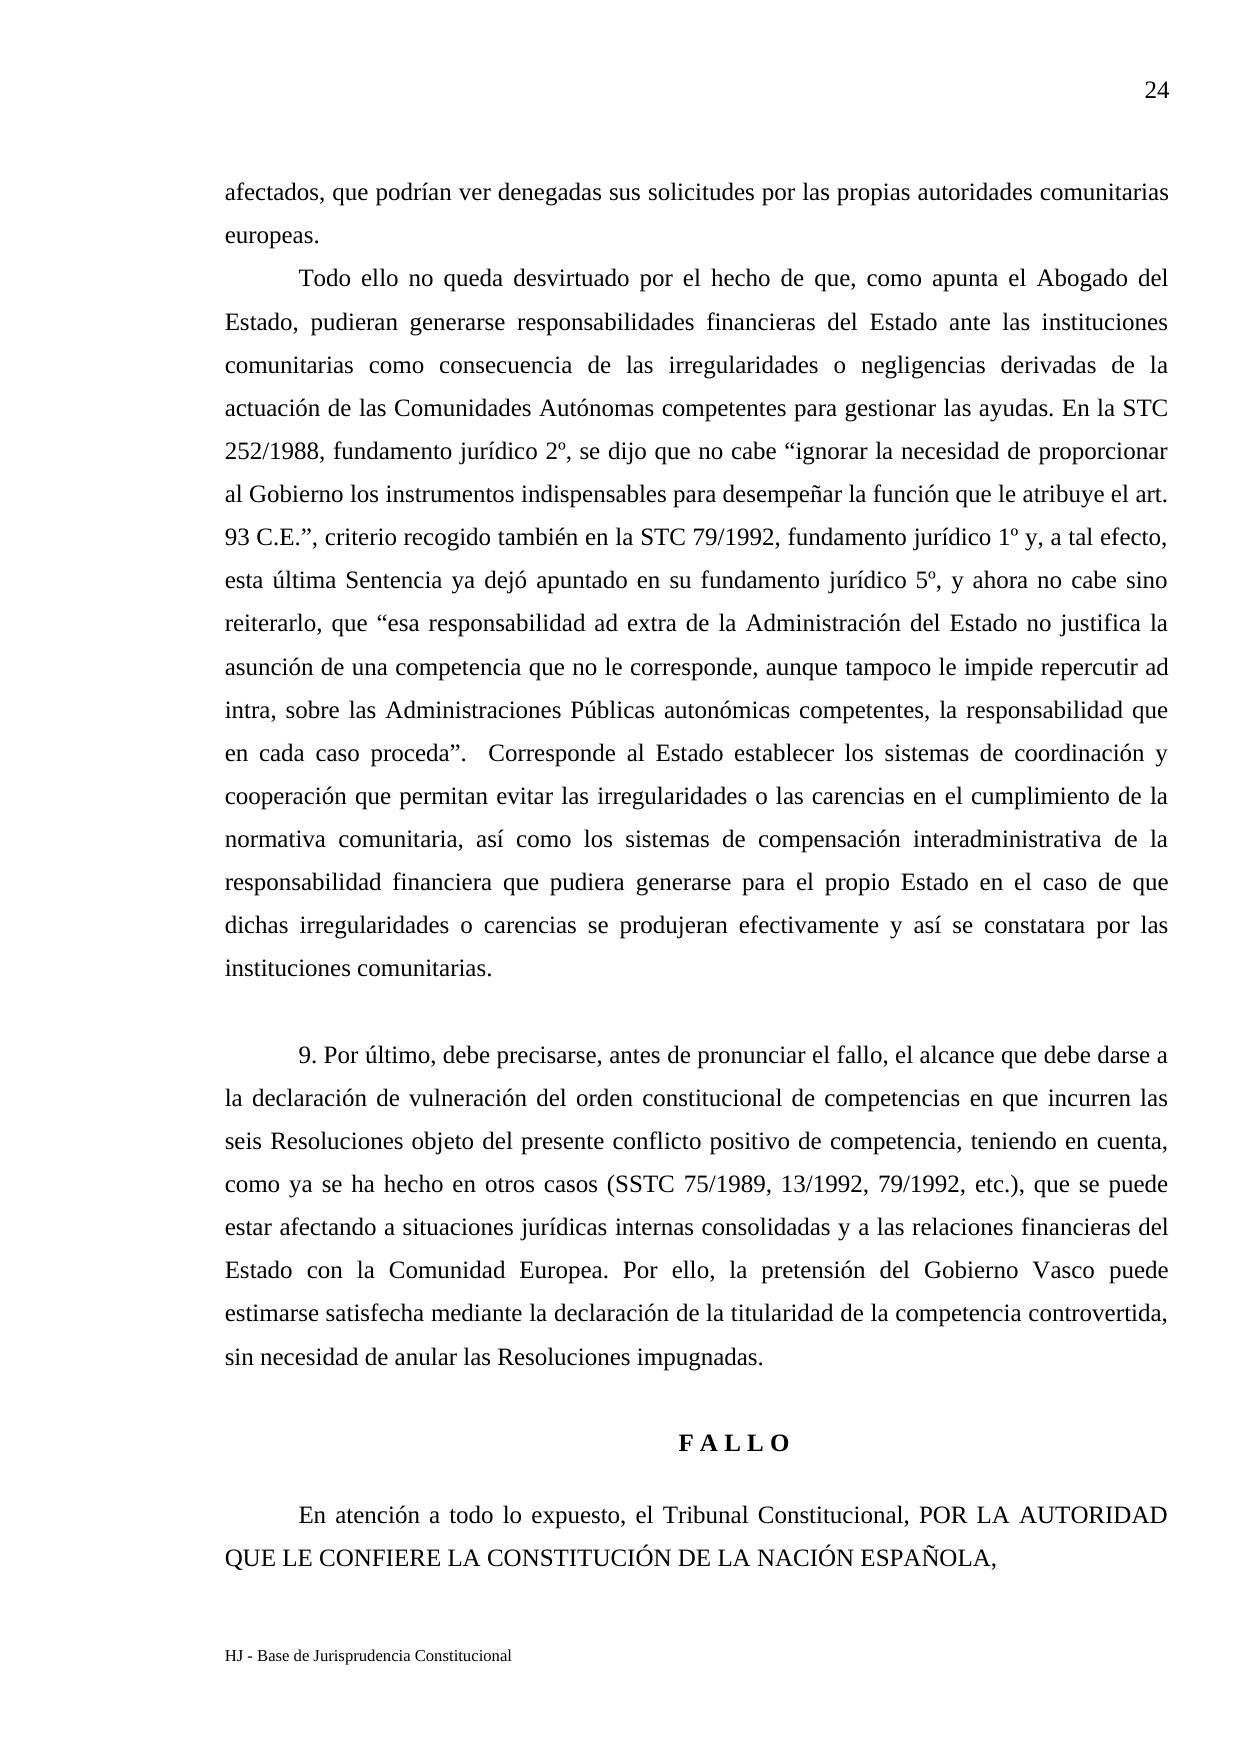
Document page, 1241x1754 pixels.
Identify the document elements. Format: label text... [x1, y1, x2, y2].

text Todo ello no queda desvirtuado por el hecho de que, como apunta el Abogado del Estado, pudieran generarse responsabilidades financieras del Estado ante las instituciones comunitarias como consecuencia de las irregularidades o negligencias derivadas de la actuación de las Comunidades Autónomas competentes para gestionar las ayudas. En la STC 252/1988, fundamento jurídico 2º, se dijo que no cabe “ignorar la necesidad de proporcionar al Gobierno los instrumentos indispensables para desempeñar la función que le atribuye el art. 93 C.E.”, criterio recogido también en la STC 79/1992, fundamento jurídico 1º y, a tal efecto, esta última Sentencia ya dejó apuntado en su fundamento jurídico 5º, y ahora no cabe sino reiterarlo, que “esa responsabilidad ad extra de la Administración del Estado no justifica la asunción de una competencia que no le corresponde, aunque tampoco le impide repercutir ad intra, sobre las Administraciones Públicas autonómicas competentes, la responsabilidad que en cada caso proceda”. Corresponde al Estado establecer los sistemas de coordinación y cooperación que permitan evitar las irregularidades o las carencias en el cumplimiento de la normativa comunitaria, así como los sistemas de compensación interadministrativa de la responsabilidad financiera que pudiera generarse para el propio Estado en el caso de que dichas irregularidades o carencias se produjeran efectivamente y así se constatara por las instituciones comunitarias. [224, 263, 1169, 982]
subtitle F A L L O [224, 1428, 1169, 1457]
text En atención a todo lo expuesto, el Tribunal Constitucional, POR LA AUTORIDAD QUE LE CONFIERE LA CONSTITUCIÓN DE LA NACIÓN ESPAÑOLA, [224, 1500, 1169, 1572]
text 9. Por último, debe precisarse, antes de pronunciar el fallo, el alcance que debe darse a la declaración de vulneración del orden constitucional de competencias en que incurren las seis Resoluciones objeto del presente conflicto positivo de competencia, teniendo en cuenta, como ya se ha hecho en otros casos (SSTC 75/1989, 13/1992, 79/1992, etc.), que se puede estar afectando a situaciones jurídicas internas consolidadas y a las relaciones financieras del Estado con la Comunidad Europea. Por ello, la pretensión del Gobierno Vasco puede estimarse satisfecha mediante la declaración de la titularidad de la competencia controvertida, sin necesidad de anular las Resoluciones impugnadas. [224, 1040, 1169, 1370]
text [224, 177, 1169, 249]
